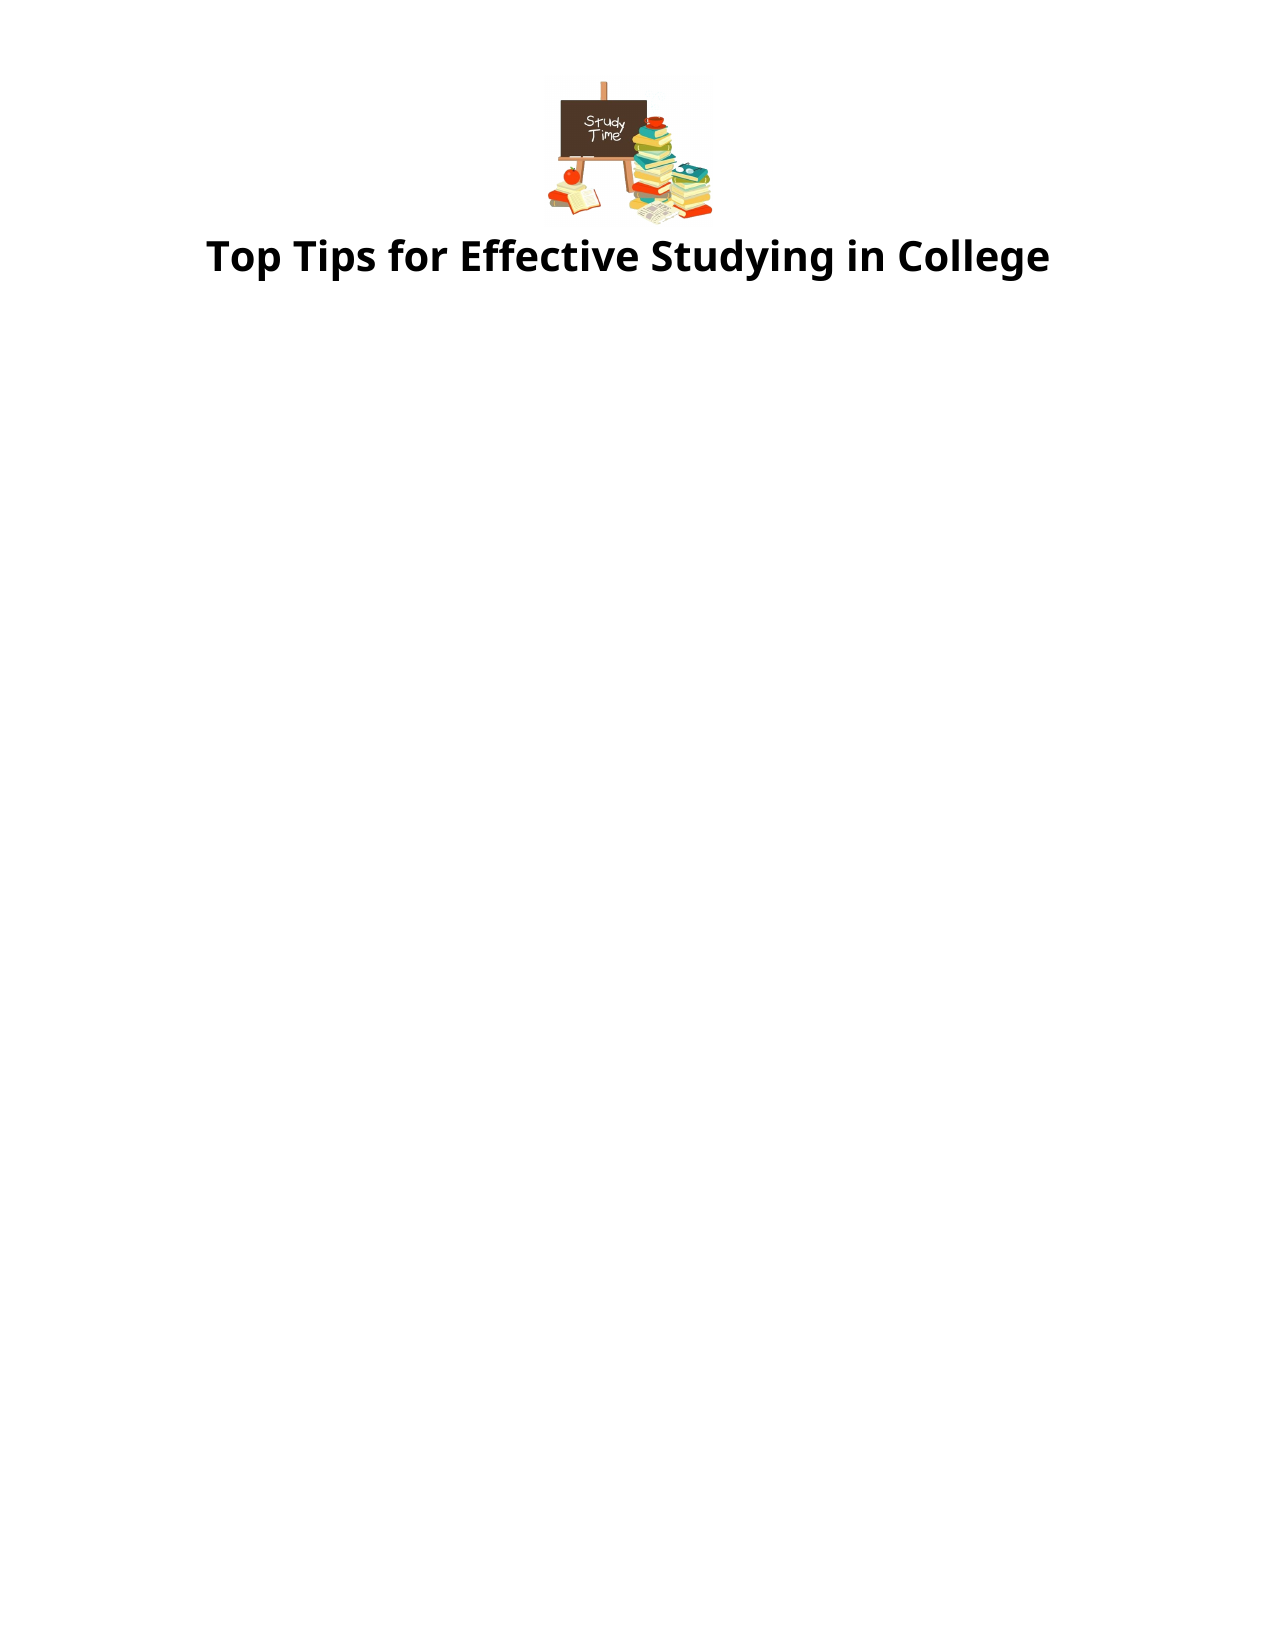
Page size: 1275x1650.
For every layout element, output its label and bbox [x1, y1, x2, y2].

picture [543, 75, 713, 227]
